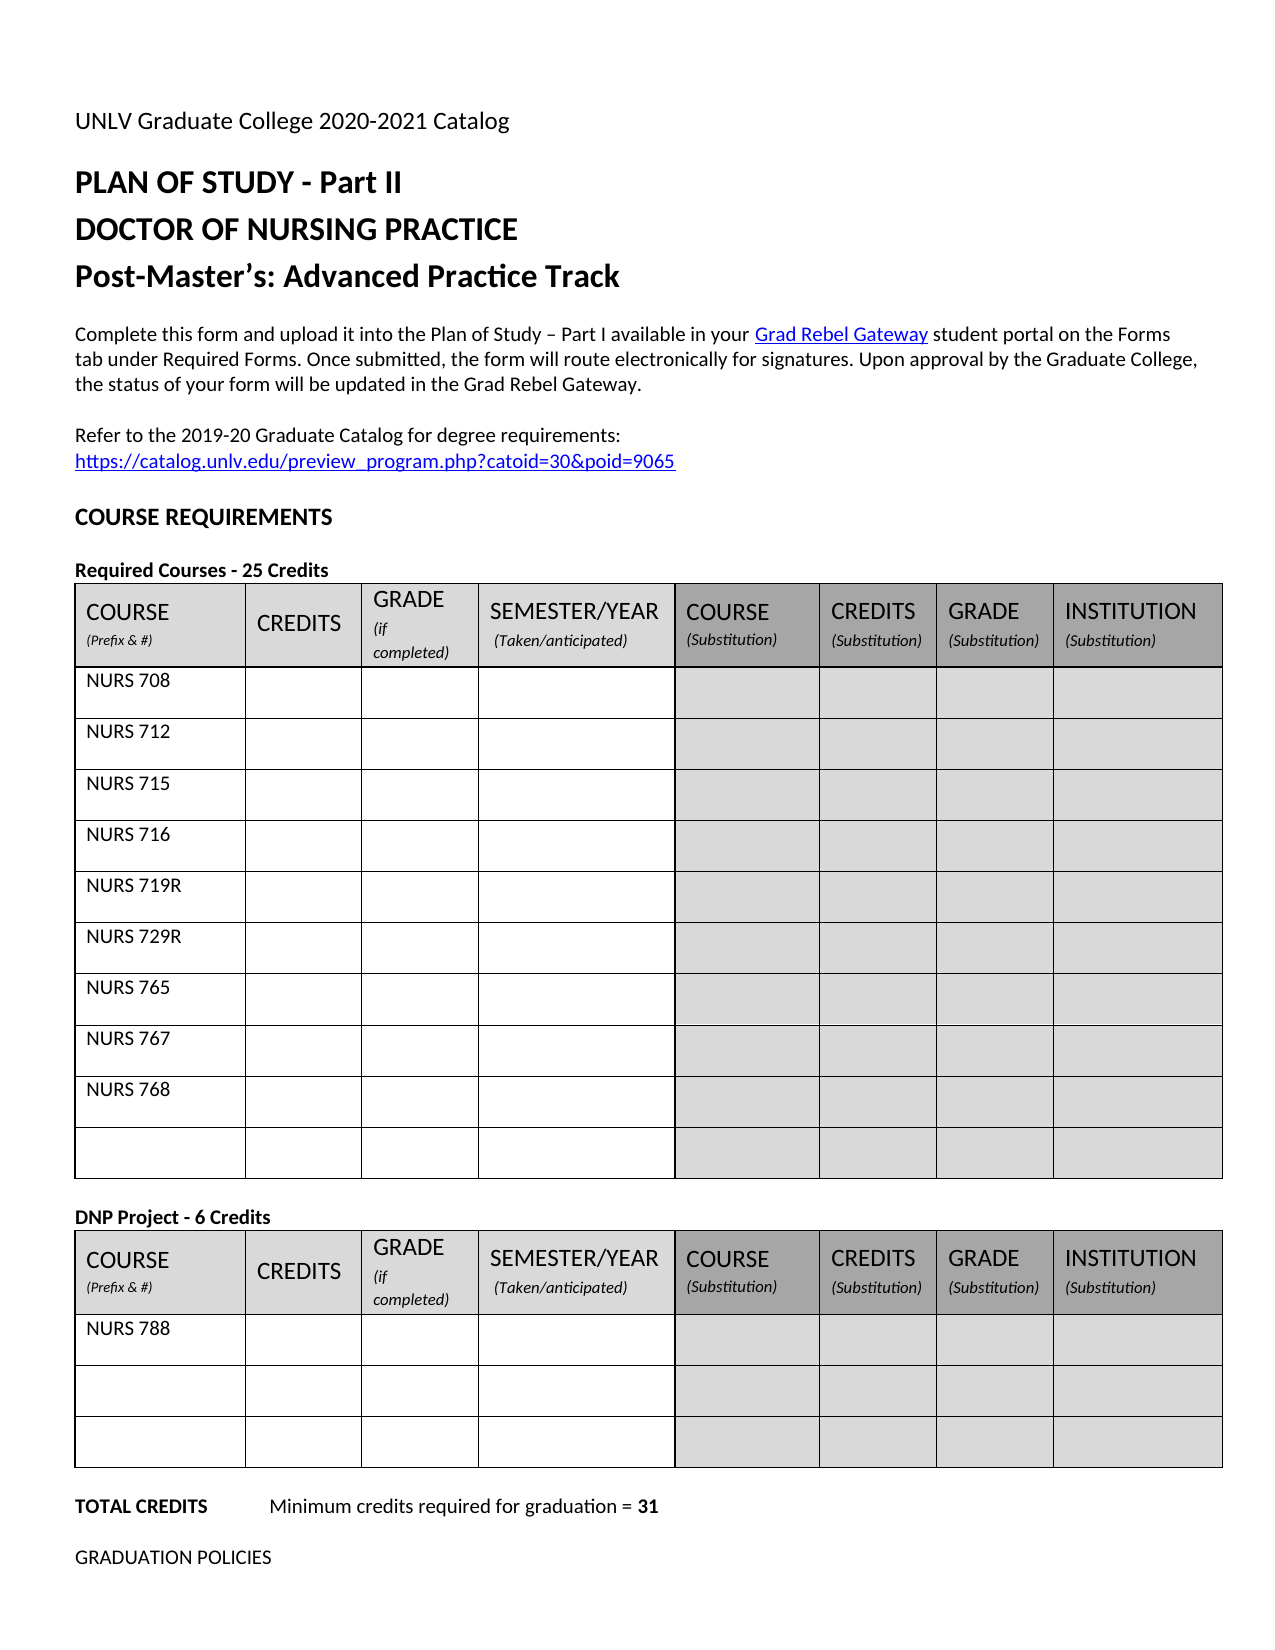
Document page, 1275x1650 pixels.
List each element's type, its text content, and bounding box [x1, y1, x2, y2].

table_cell [1054, 872, 1222, 922]
table_cell [937, 668, 1053, 718]
text Required Courses - 25 Credits [75, 557, 1200, 582]
table_cell [1054, 1128, 1222, 1178]
table_cell [479, 668, 674, 718]
table_cell [1054, 1417, 1222, 1467]
table_cell [1054, 1026, 1222, 1076]
text GRADUATION POLICIES [75, 1544, 1200, 1570]
table_cell [676, 1417, 819, 1467]
table_cell [820, 974, 936, 1024]
table_cell [362, 1417, 478, 1467]
table_cell [479, 770, 674, 820]
table_header CREDITS (Substitution) [820, 1231, 936, 1314]
text DOCTOR OF NURSING PRACTICE [75, 208, 1200, 248]
table_cell [1054, 719, 1222, 769]
table_cell [362, 1315, 478, 1365]
table_cell [676, 1077, 819, 1127]
table_cell NURS 765 [76, 974, 245, 1024]
table_cell [937, 1128, 1053, 1178]
table_header CREDITS [246, 584, 361, 666]
table_cell [246, 1077, 361, 1127]
table_header SEMESTER/YEAR (Taken/anticipated) [479, 584, 674, 666]
table_cell [76, 1128, 245, 1178]
table_cell [1054, 821, 1222, 871]
table_cell NURS 712 [76, 719, 245, 769]
table_header INSTITUTION (Substitution) [1054, 584, 1222, 666]
table_cell [246, 872, 361, 922]
table_cell [1054, 668, 1222, 718]
table_cell [246, 719, 361, 769]
table_cell [479, 923, 674, 973]
text Post-Master’s: Advanced Practice Track [75, 254, 1200, 295]
table_cell [479, 1366, 674, 1416]
table_cell [246, 1417, 361, 1467]
table_cell [479, 1315, 674, 1365]
table_cell [937, 1417, 1053, 1467]
table_cell [937, 770, 1053, 820]
table_cell [820, 923, 936, 973]
table_cell [1054, 923, 1222, 973]
table_cell [246, 974, 361, 1024]
table_cell [479, 872, 674, 922]
table_cell [676, 668, 819, 718]
table_cell NURS 716 [76, 821, 245, 871]
table_cell [1054, 1315, 1222, 1365]
table_cell [937, 872, 1053, 922]
table_cell [937, 1026, 1053, 1076]
table_cell NURS 719R [76, 872, 245, 922]
table_cell [362, 821, 478, 871]
table_cell [362, 974, 478, 1024]
table_header GRADE (if completed) [362, 1231, 478, 1314]
table_cell NURS 768 [76, 1077, 245, 1127]
table_cell [1054, 1366, 1222, 1416]
table_header INSTITUTION (Substitution) [1054, 1231, 1222, 1314]
table_cell [937, 719, 1053, 769]
table_cell [76, 1417, 245, 1467]
table_cell [676, 1026, 819, 1076]
table_header CREDITS [246, 1231, 361, 1314]
table_cell [479, 974, 674, 1024]
table_cell NURS 715 [76, 770, 245, 820]
table_cell [820, 1366, 936, 1416]
table_cell [937, 821, 1053, 871]
table_cell [362, 770, 478, 820]
table_cell [676, 1128, 819, 1178]
table_cell [676, 1315, 819, 1365]
table_cell [246, 1315, 361, 1365]
table_cell [362, 872, 478, 922]
table_cell [937, 974, 1053, 1024]
text Complete this form and upload it into the Plan of Study – Part I available in your Grad Rebel Gateway student portal on the Forms tab under Required Forms. Once submitted, the form will route electronically for signatures. Upon approval by the Graduate College, the status of your form will be updated in the Grad Rebel Gateway. [75, 321, 1200, 397]
table_cell NURS 729R [76, 923, 245, 973]
table_cell [246, 1026, 361, 1076]
table_cell [246, 923, 361, 973]
table_cell [937, 923, 1053, 973]
table_cell [1054, 974, 1222, 1024]
table_cell [820, 719, 936, 769]
table_header COURSE (Prefix & #) [76, 1231, 245, 1314]
table_cell [1054, 770, 1222, 820]
table_cell [246, 1128, 361, 1178]
table_cell [820, 821, 936, 871]
table_header CREDITS (Substitution) [820, 584, 936, 666]
table_cell [820, 668, 936, 718]
table_cell NURS 708 [76, 668, 245, 718]
table_cell [937, 1077, 1053, 1127]
table_cell [362, 1128, 478, 1178]
text PLAN OF STUDY - Part II [75, 161, 1200, 202]
table_cell [676, 770, 819, 820]
text DNP Project - 6 Credits [75, 1204, 1200, 1230]
table_cell [820, 872, 936, 922]
table_cell [246, 1366, 361, 1416]
table_cell [362, 923, 478, 973]
text COURSE REQUIREMENTS [75, 501, 1200, 532]
table_cell [362, 1077, 478, 1127]
table_cell [820, 1417, 936, 1467]
table_cell [479, 1026, 674, 1076]
table_cell [246, 668, 361, 718]
table_cell [362, 668, 478, 718]
table_cell [820, 1077, 936, 1127]
text UNLV Graduate College 2020-2021 Catalog [75, 105, 1200, 136]
table_header GRADE (Substitution) [937, 584, 1053, 666]
table_cell [479, 1417, 674, 1467]
table_cell NURS 767 [76, 1026, 245, 1076]
table_header GRADE (if completed) [362, 584, 478, 666]
table_cell [362, 1366, 478, 1416]
table_cell [937, 1366, 1053, 1416]
table_cell [676, 872, 819, 922]
table_cell [676, 821, 819, 871]
table_cell [246, 821, 361, 871]
table_cell [676, 923, 819, 973]
table_cell [937, 1315, 1053, 1365]
table_cell [246, 770, 361, 820]
table_header SEMESTER/YEAR (Taken/anticipated) [479, 1231, 674, 1314]
table_header COURSE (Prefix & #) [76, 584, 245, 666]
table_cell [676, 719, 819, 769]
table_cell [820, 770, 936, 820]
table_cell [820, 1026, 936, 1076]
table_header COURSE (Substitution) [676, 1231, 819, 1314]
table_cell [676, 974, 819, 1024]
table_cell [1054, 1077, 1222, 1127]
table_cell [76, 1366, 245, 1416]
table_header COURSE (Substitution) [676, 584, 819, 666]
table_cell [479, 1128, 674, 1178]
table_cell [479, 719, 674, 769]
table_cell [676, 1366, 819, 1416]
table_cell [820, 1315, 936, 1365]
text https://catalog.unlv.edu/preview_program.php?catoid=30&poid=9065 [75, 448, 1200, 473]
table_cell [362, 1026, 478, 1076]
table_cell [820, 1128, 936, 1178]
table_cell [362, 719, 478, 769]
text TOTAL CREDITS Minimum credits required for graduation = 31 [75, 1494, 1200, 1519]
text Refer to the 2019-20 Graduate Catalog for degree requirements: [75, 422, 1200, 448]
table_cell [479, 821, 674, 871]
table_cell [479, 1077, 674, 1127]
table_cell NURS 788 [76, 1315, 245, 1365]
table_header GRADE (Substitution) [937, 1231, 1053, 1314]
